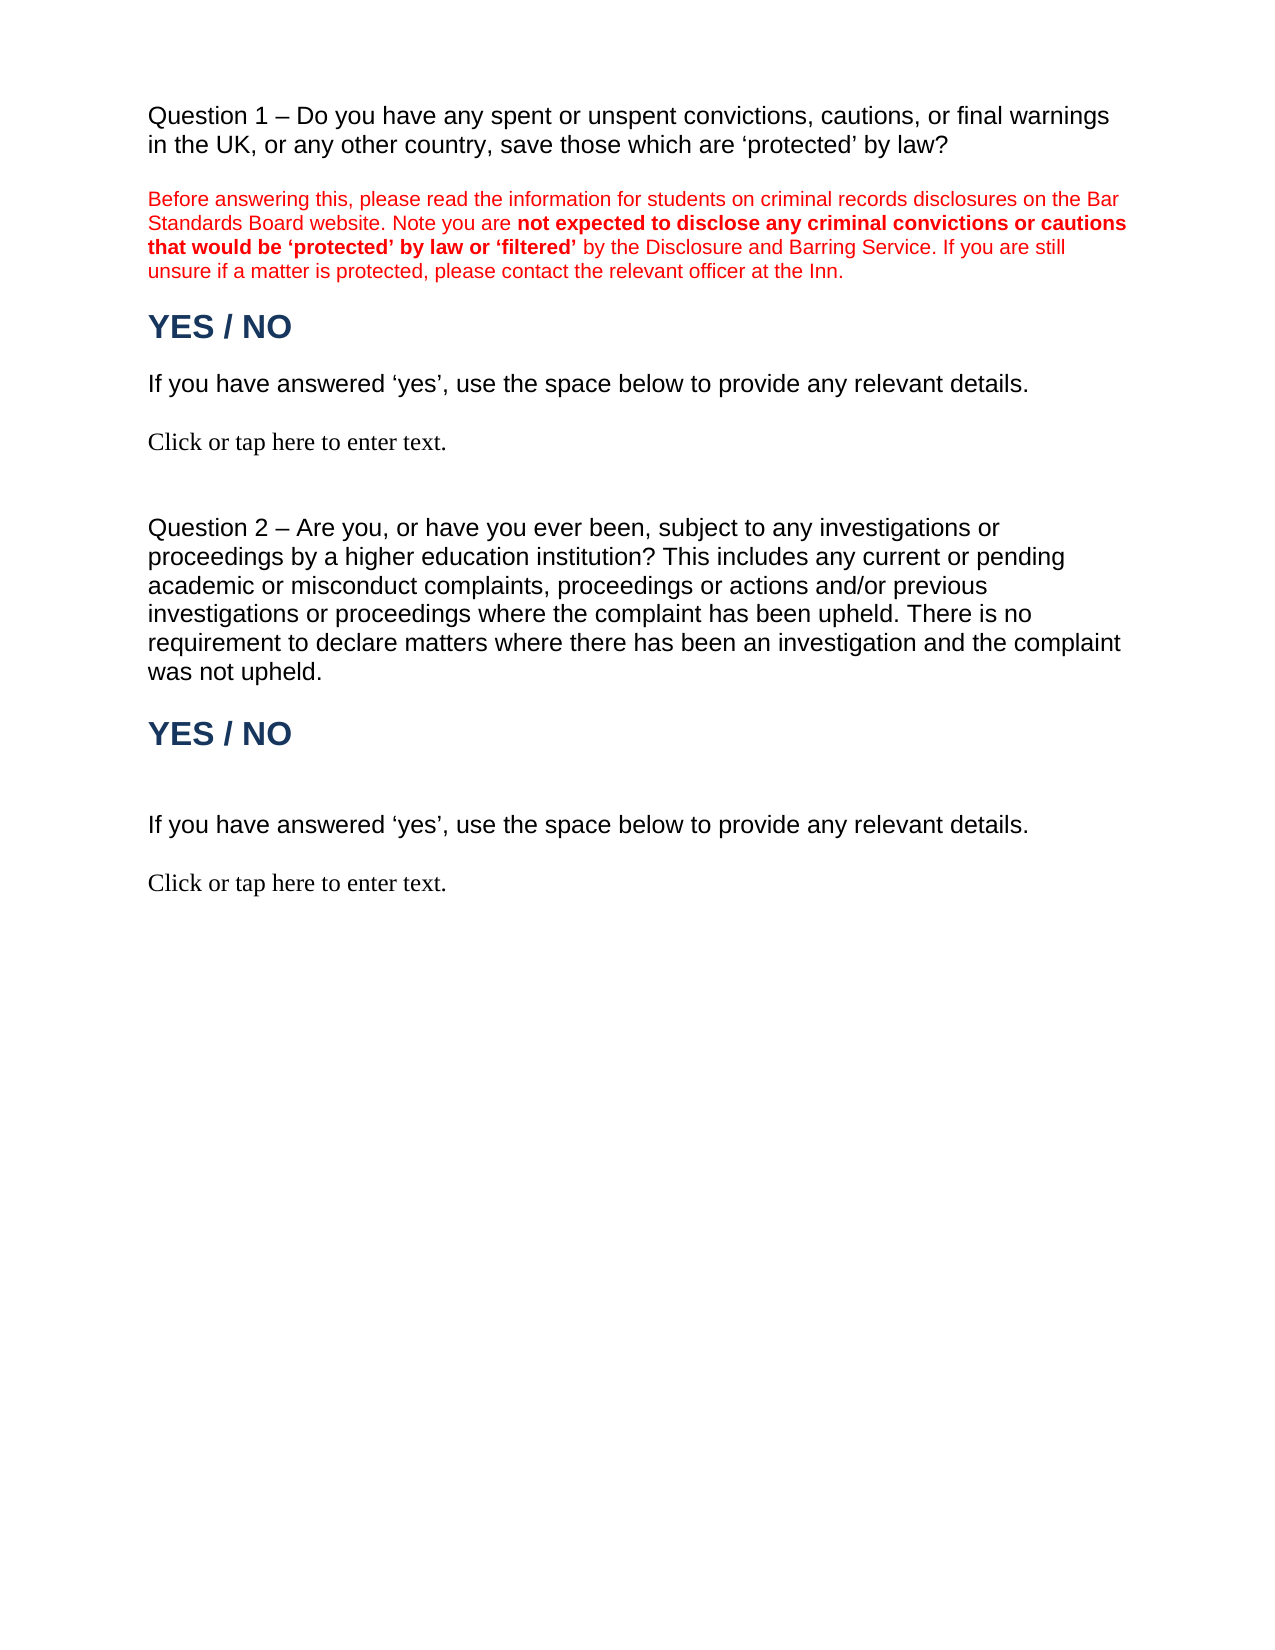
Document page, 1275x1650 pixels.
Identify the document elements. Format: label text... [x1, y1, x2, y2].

text YES / NO [148, 714, 1127, 753]
text Question 2 – Are you, or have you ever been, subject to any investigations or proceedings by a higher education institution? This includes any current or pending academic or misconduct complaints, proceedings or actions and/or previous investigations or proceedings where the complaint has been upheld. There is no requirement to declare matters where there has been an investigation and the complaint was not upheld. [148, 513, 1127, 686]
text YES / NO [148, 307, 1127, 346]
text Question 1 – Do you have any spent or unspent convictions, cautions, or final warnings in the UK, or any other country, save those which are ‘protected’ by law? [148, 101, 1127, 158]
text Before answering this, please read the information for students on criminal records disclosures on the Bar Standards Board website. Note you are not expected to disclose any criminal convictions or cautions that would be ‘protected’ by law or ‘filtered’ by the Disclosure and Barring Service. If you are still unsure if a matter is protected, please contact the relevant officer at the Inn. [148, 187, 1127, 283]
text If you have answered ‘yes’, use the space below to provide any relevant details. [148, 369, 1127, 398]
text If you have answered ‘yes’, use the space below to provide any relevant details. [148, 810, 1127, 839]
